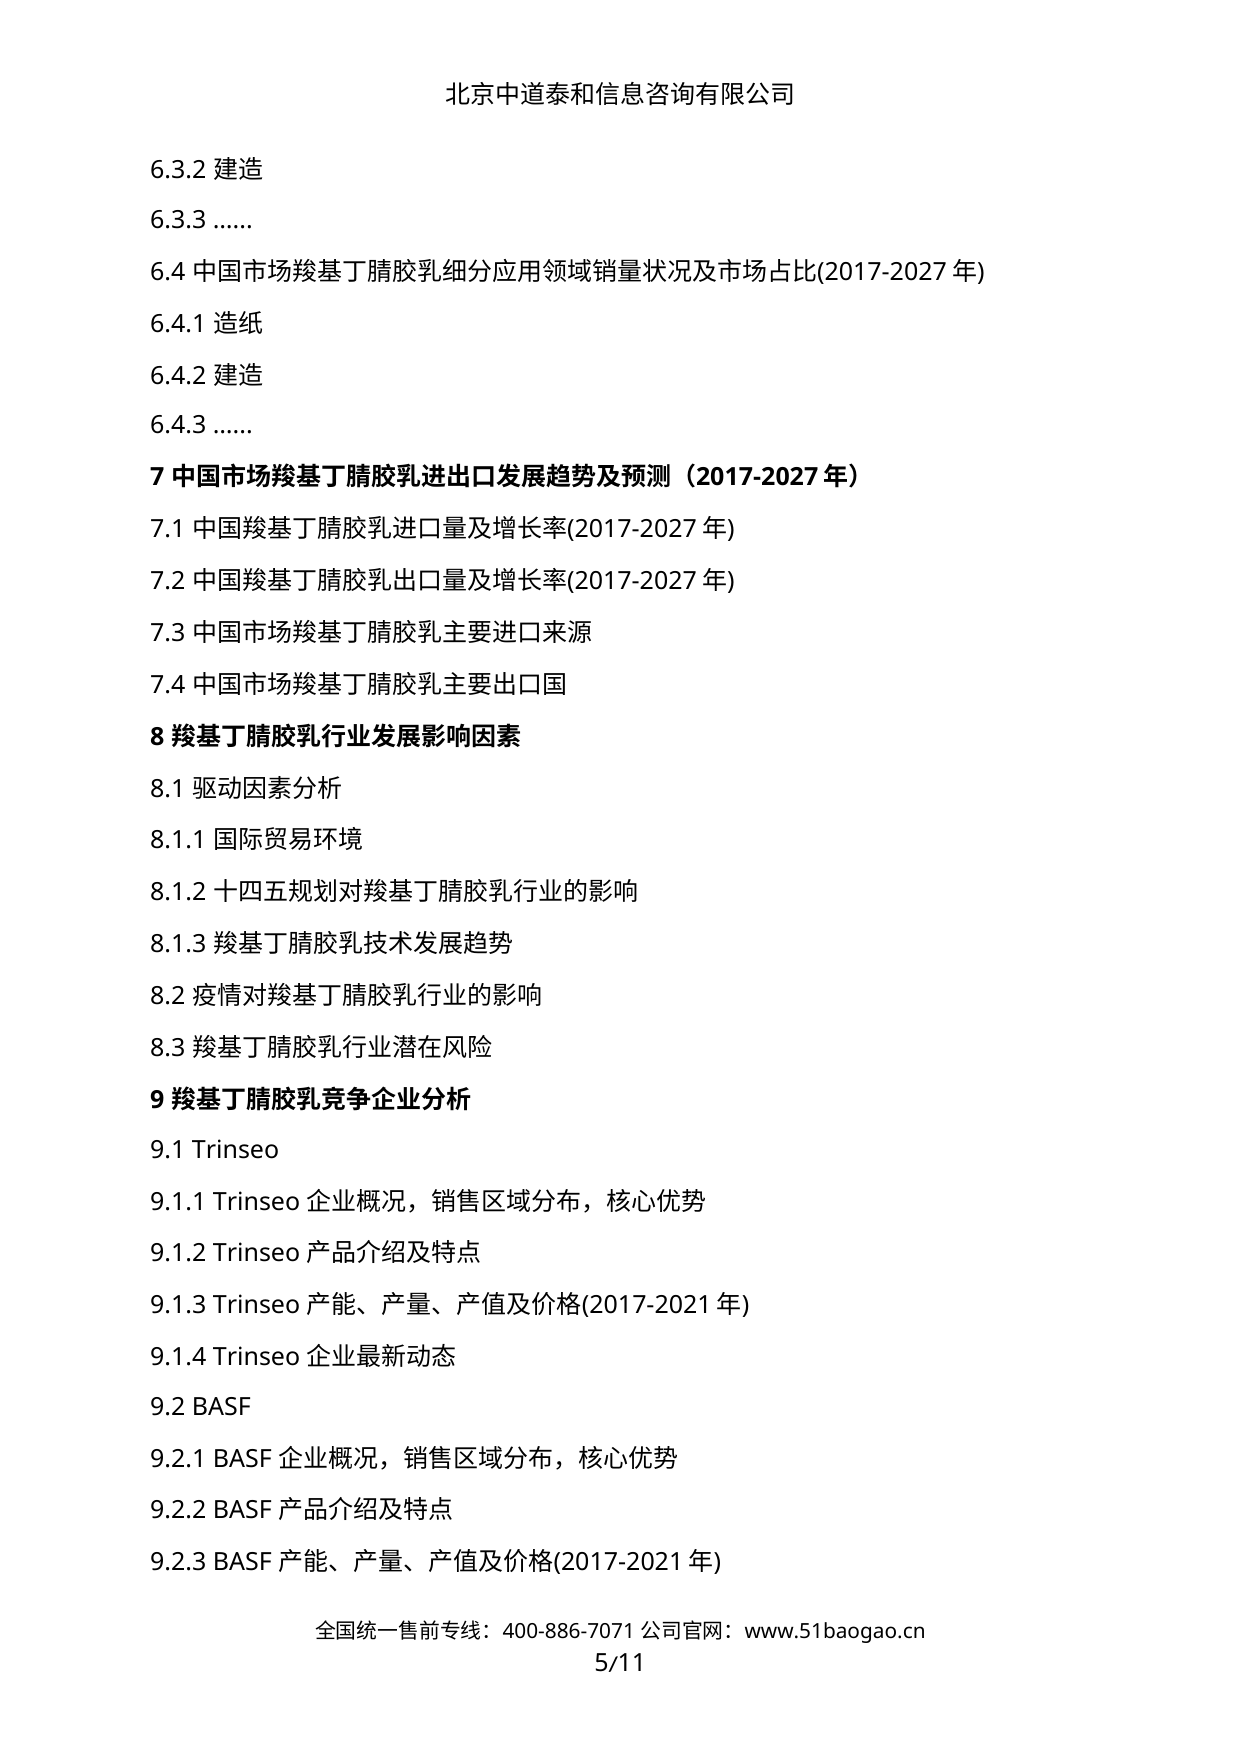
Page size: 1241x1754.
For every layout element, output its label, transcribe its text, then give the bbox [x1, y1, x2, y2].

text 9.2.1 BASF 企业概况，销售区域分布，核心优势 [150, 1438, 1090, 1474]
text 8.3 羧基丁腈胶乳行业潜在风险 [150, 1027, 1090, 1064]
text 9.1 Trinseo [150, 1131, 1090, 1165]
text 9.2 BASF [150, 1388, 1090, 1422]
text 8.1.1 国际贸易环境 [150, 820, 1090, 856]
text 9.1.2 Trinseo 产品介绍及特点 [150, 1233, 1090, 1269]
text 7.3 中国市场羧基丁腈胶乳主要进口来源 [150, 612, 1090, 649]
text 7 中国市场羧基丁腈胶乳进出口发展趋势及预测（2017-2027年） [150, 457, 1090, 493]
text 7.1 中国羧基丁腈胶乳进口量及增长率(2017-2027年) [150, 509, 1090, 545]
text 8.1.2 十四五规划对羧基丁腈胶乳行业的影响 [150, 872, 1090, 908]
text 6.4.1 造纸 [150, 303, 1090, 340]
text 6.4.3 …... [150, 407, 1090, 441]
text 6.4 中国市场羧基丁腈胶乳细分应用领域销量状况及市场占比(2017-2027年) [150, 252, 1090, 288]
text 8.1.3 羧基丁腈胶乳技术发展趋势 [150, 924, 1090, 960]
text 8 羧基丁腈胶乳行业发展影响因素 [150, 716, 1090, 752]
text 6.3.3 …... [150, 202, 1090, 236]
text 9.1.4 Trinseo 企业最新动态 [150, 1337, 1090, 1373]
text 8.1 驱动因素分析 [150, 768, 1090, 804]
text 7.4 中国市场羧基丁腈胶乳主要出口国 [150, 664, 1090, 701]
text 6.3.2 建造 [150, 150, 1090, 186]
text 9.1.3 Trinseo 产能、产量、产值及价格(2017-2021年) [150, 1285, 1090, 1321]
text 9.2.3 BASF 产能、产量、产值及价格(2017-2021年) [150, 1542, 1090, 1578]
text 6.4.2 建造 [150, 355, 1090, 392]
text 9.2.2 BASF 产品介绍及特点 [150, 1490, 1090, 1526]
text 9 羧基丁腈胶乳竞争企业分析 [150, 1079, 1090, 1116]
text 9.1.1 Trinseo 企业概况，销售区域分布，核心优势 [150, 1181, 1090, 1217]
text 7.2 中国羧基丁腈胶乳出口量及增长率(2017-2027年) [150, 561, 1090, 597]
text 8.2 疫情对羧基丁腈胶乳行业的影响 [150, 976, 1090, 1012]
